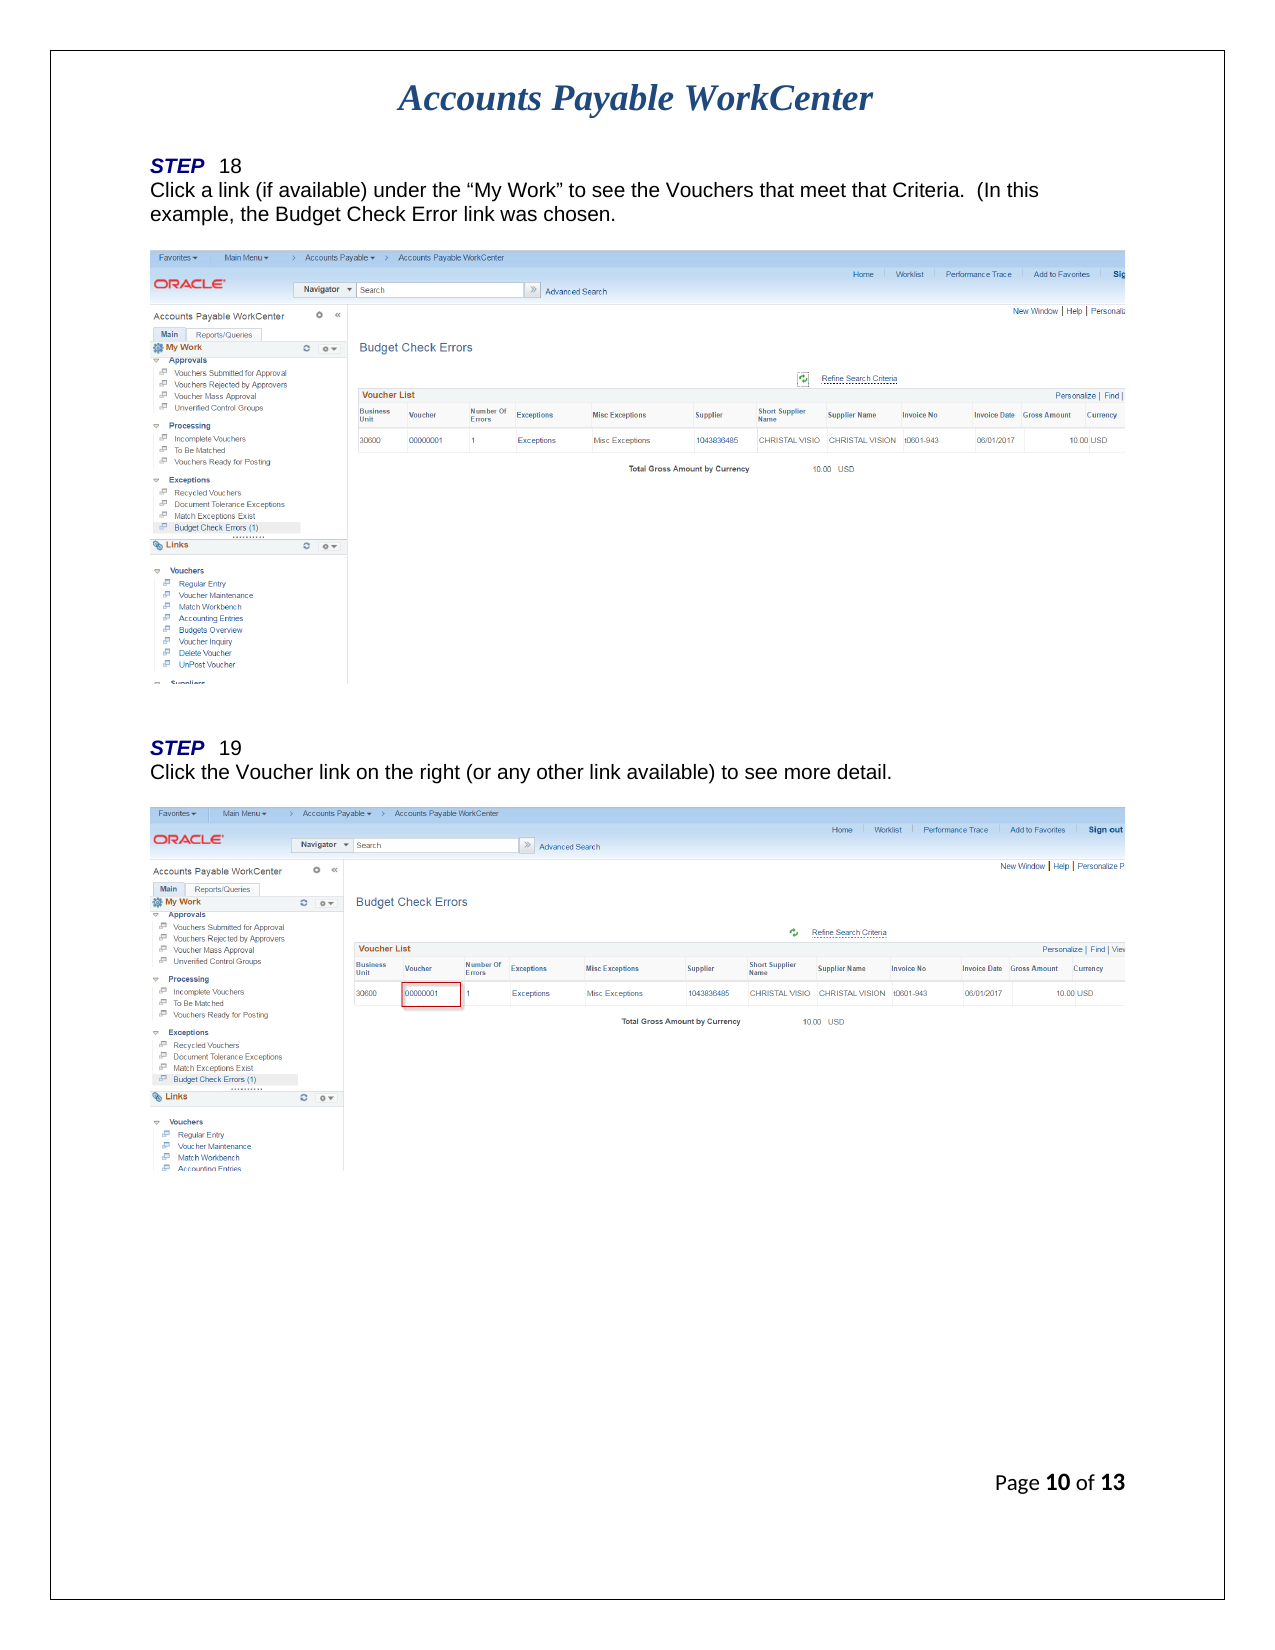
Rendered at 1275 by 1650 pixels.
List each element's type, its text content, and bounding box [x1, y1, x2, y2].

text STEP 18 [150, 154, 1125, 178]
text Click the Voucher link on the right (or any other link available) to see more detail. [150, 759, 1125, 783]
picture [150, 250, 1125, 684]
text Click a link (if available) under the “My Work” to see the Vouchers that meet that Criteria. (In this example, the Budget Check Error link was chosen. [150, 178, 1125, 226]
text STEP 19 [150, 736, 1125, 759]
picture [150, 807, 1125, 1171]
